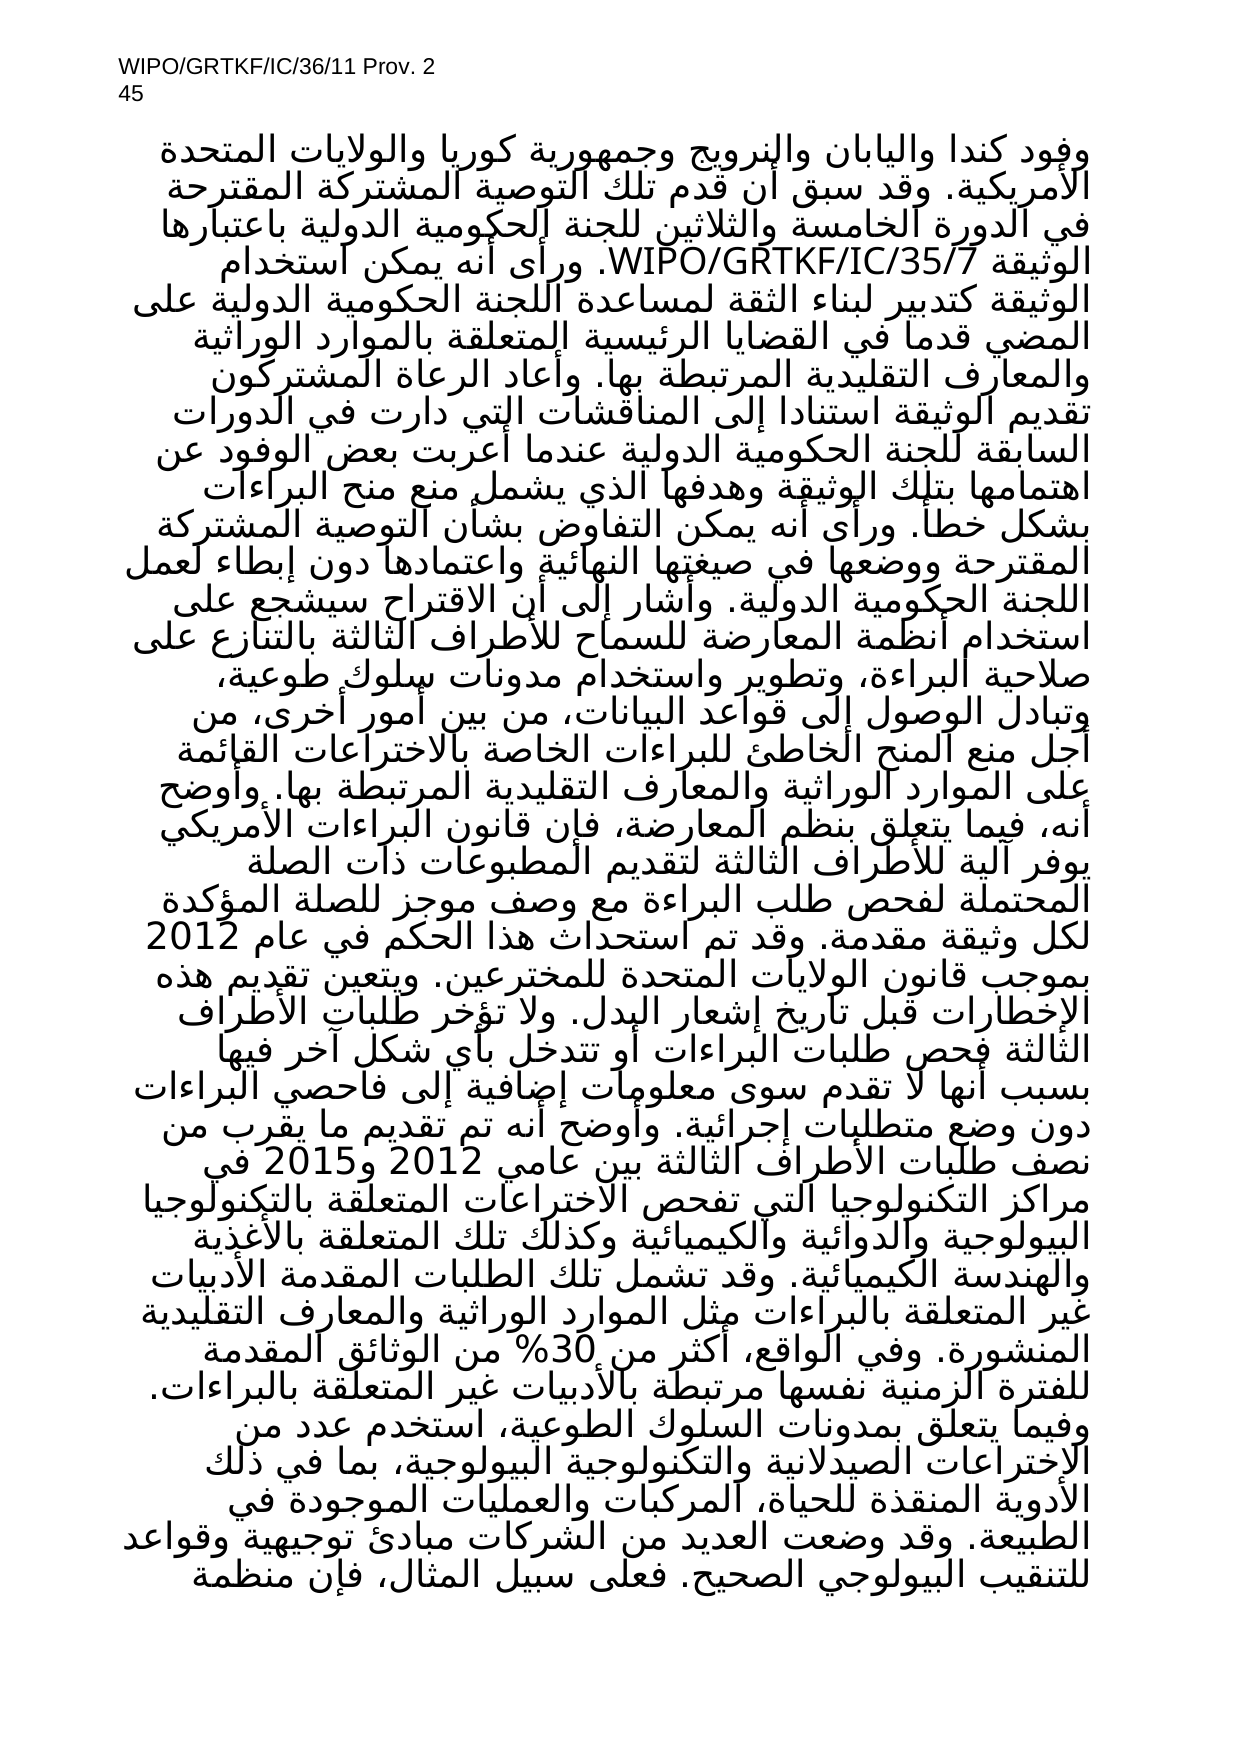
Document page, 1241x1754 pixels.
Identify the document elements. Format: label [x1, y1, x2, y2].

text [118, 132, 1092, 1595]
